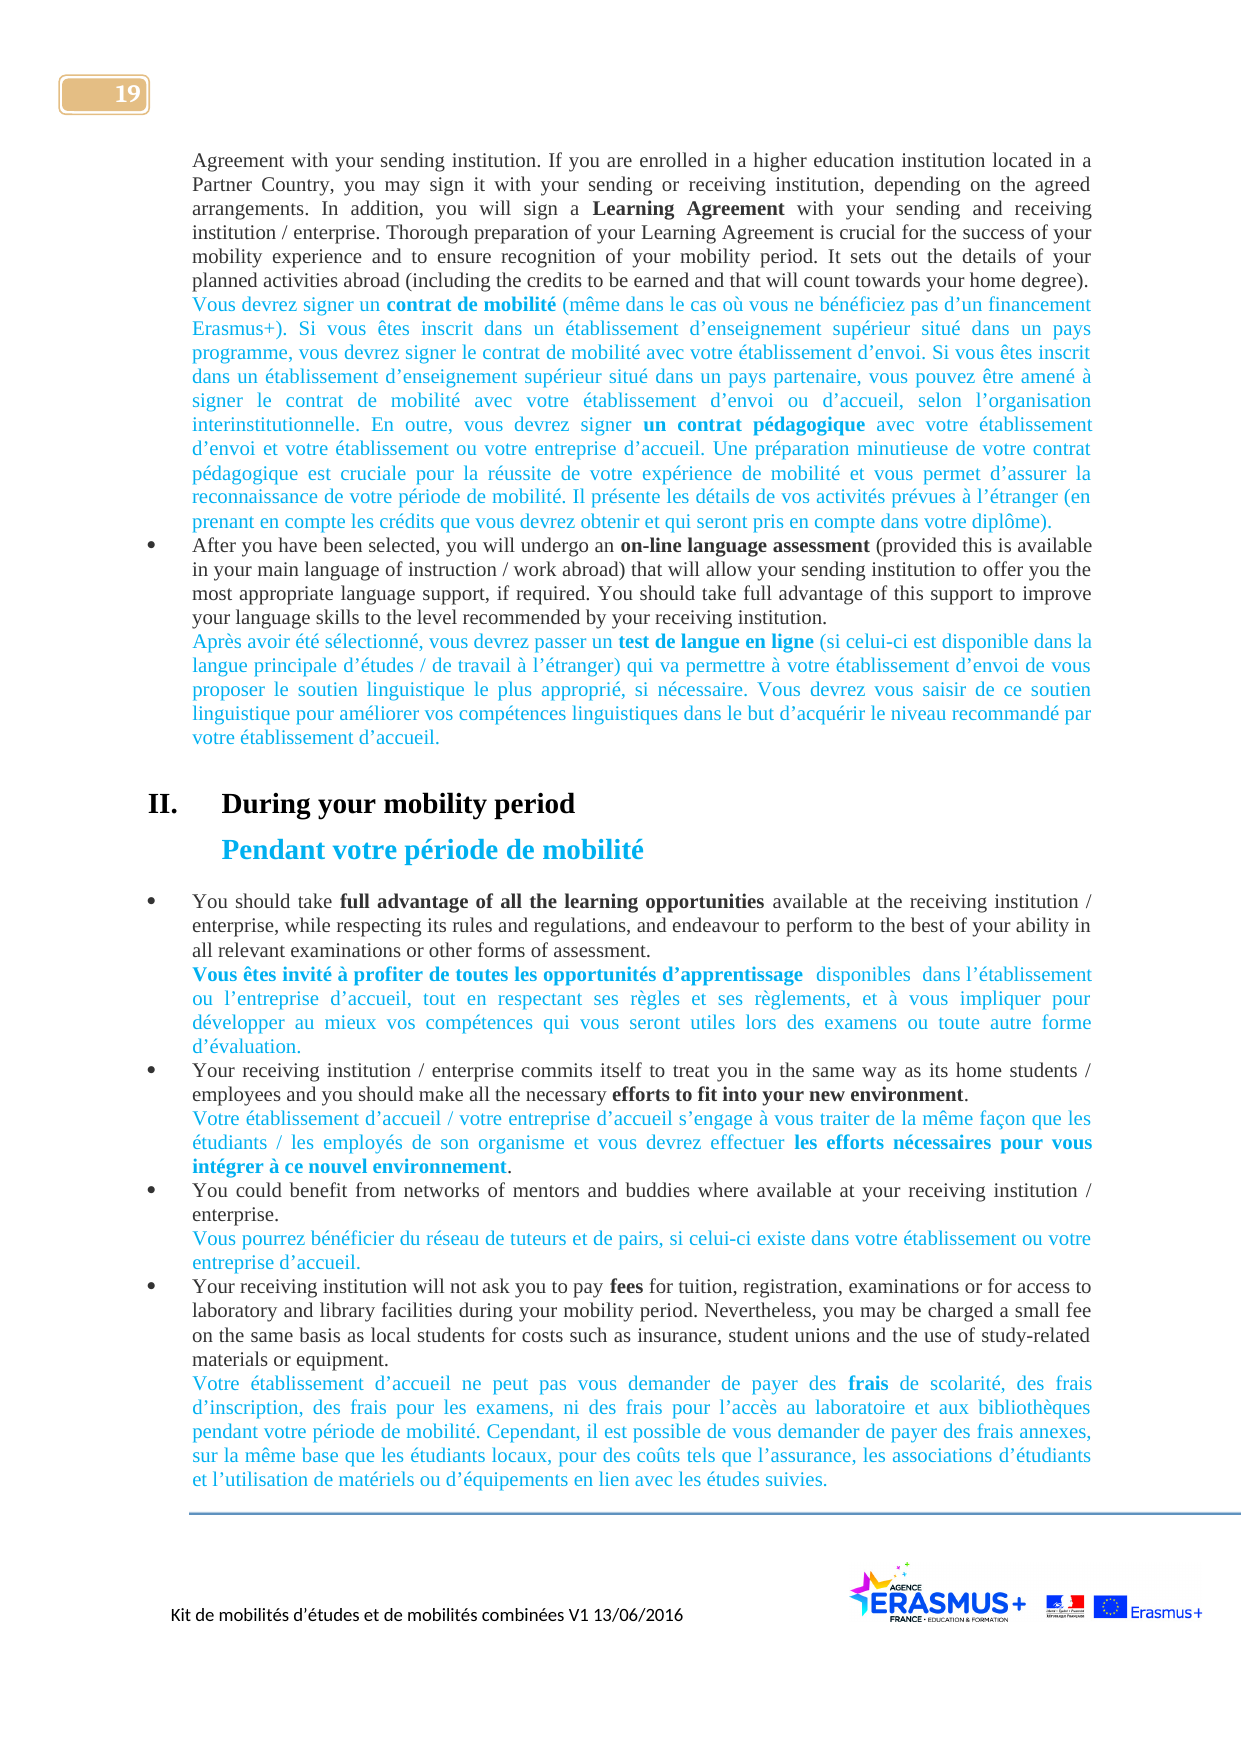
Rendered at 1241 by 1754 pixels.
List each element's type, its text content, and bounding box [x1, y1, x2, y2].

picture [822, 1452, 829, 1460]
picture [576, 662, 583, 670]
picture [1000, 301, 1007, 309]
list During your mobility period [148, 786, 1093, 819]
picture [262, 349, 269, 357]
picture [223, 1115, 230, 1123]
picture [632, 518, 639, 526]
picture [247, 373, 254, 381]
picture [606, 662, 613, 670]
picture [321, 397, 328, 405]
picture [539, 1139, 546, 1147]
picture [942, 470, 956, 478]
text Vous pourrez bénéficier du réseau de tuteurs et de pairs, si celui-ci existe dans votre établissement ou votre entreprise d’accueil. [192, 1226, 1093, 1274]
picture [825, 1115, 832, 1123]
picture [1050, 971, 1057, 979]
picture [290, 1428, 297, 1436]
text Votre établissement d’accueil / votre entreprise d’accueil s’engage à vous traiter de la même façon que les étudiants / les employés de son organisme et vous devrez effectuer les efforts nécessaires pour vous intégrer à ce nouvel environnement. [192, 1106, 1093, 1178]
picture [1080, 686, 1087, 694]
picture [499, 638, 510, 646]
picture [579, 638, 586, 646]
picture [218, 518, 225, 526]
picture [432, 445, 439, 453]
picture [202, 518, 209, 526]
picture [347, 1380, 354, 1388]
picture [821, 995, 828, 1003]
picture [189, 1508, 1241, 1515]
picture [833, 518, 840, 526]
list You should take full advantage of all the learning opportunities available at the receiving institution / enterprise, while respecting its rules and regulations, and endeavour to perform to the best of your ability in all relevant examinations or other forms of assessment. [148, 889, 1093, 962]
picture [447, 1111, 453, 1125]
picture [1028, 1428, 1035, 1436]
picture [324, 1019, 331, 1027]
picture [624, 421, 631, 429]
picture [301, 1448, 307, 1462]
picture [336, 373, 343, 381]
picture [987, 710, 994, 718]
picture [777, 1139, 784, 1147]
picture [211, 373, 218, 381]
picture [560, 662, 567, 670]
list After you have been selected, you will undergo an on-line language assessment (provided this is available in your main language of instruction / work abroad) that will allow your sending institution to offer you the most appropriate language support, if required. You should take full advantage of this support to improve your language skills to the level recommended by your receiving institution. [148, 533, 1093, 629]
text Vous êtes invité à profiter de toutes les opportunités d’apprentissage disponibles dans l’établissement ou l’entreprise d’accueil, tout en respectant ses règles et ses règlements, et à vous impliquer pour développer au mieux vos compétences qui vous seront utiles lors des examens ou toute autre forme d’évaluation. [192, 962, 1093, 1058]
text Vous devrez signer un contrat de mobilité (même dans le cas où vous ne bénéficiez pas d’un financement Erasmus+). Si vous êtes inscrit dans un établissement d’enseignement supérieur situé dans un pays programme, vous devrez signer le contrat de mobilité avec votre établissement d’envoi. Si vous êtes inscrit dans un établissement d’enseignement supérieur situé dans un pays partenaire, vous pouvez être amené à signer le contrat de mobilité avec votre établissement d’envoi ou d’accueil, selon l’organisation interinstitutionnelle. En outre, vous devrez signer un contrat pédagogique avec votre établissement d’envoi et votre établissement ou votre entreprise d’accueil. Une préparation minutieuse de votre contrat pédagogique est cruciale pour la réussite de votre expérience de mobilité et vous permet d’assurer la reconnaissance de votre période de mobilité. Il présente les détails de vos activités prévues à l’étranger (en prenant en compte les crédits que vous devrez obtenir et qui seront pris en compte dans votre diplôme). [192, 292, 1093, 533]
picture [518, 489, 524, 503]
picture [616, 470, 623, 478]
picture [218, 445, 225, 453]
picture [630, 1404, 639, 1412]
picture [950, 518, 957, 526]
picture [383, 421, 390, 429]
picture [997, 373, 1004, 381]
picture [488, 1139, 495, 1147]
picture [901, 493, 908, 501]
picture [822, 1428, 829, 1436]
picture [762, 345, 768, 359]
picture [703, 470, 710, 478]
picture [202, 349, 209, 357]
picture [586, 445, 593, 453]
picture [1068, 445, 1075, 453]
picture [849, 1562, 1203, 1622]
picture [594, 301, 601, 309]
picture [590, 514, 596, 528]
list Your receiving institution will not ask you to pay fees for tuition, registration, examinations or for access to laboratory and library facilities during your mobility period. Nevertheless, you may be charged a small fee on the same basis as local students for costs such as insurance, student unions and the use of study-related materials or equipment. [148, 1274, 1093, 1371]
picture [722, 441, 727, 451]
picture [835, 349, 842, 357]
picture [1025, 397, 1032, 405]
picture [202, 686, 209, 694]
picture [1059, 470, 1066, 478]
picture [217, 1259, 224, 1267]
picture [845, 710, 852, 718]
text Après avoir été sélectionné, vous devrez passer un test de langue en ligne (si celui-ci est disponible dans la langue principale d’études / de travail à l’étranger) qui va permettre à votre établissement d’envoi de vous proposer le soutien linguistique le plus approprié, si nécessaire. Vous devrez vous saisir de ce soutien linguistique pour améliorer vos compétences linguistiques dans le but d’acquérir le niveau recommandé par votre établissement d’accueil. [192, 629, 1093, 749]
picture [754, 995, 761, 1003]
picture [852, 1428, 859, 1436]
picture [420, 658, 426, 672]
picture [454, 325, 461, 333]
text Pendant votre période de mobilité [221, 832, 1093, 865]
picture [347, 686, 354, 694]
picture [432, 1424, 438, 1438]
picture [798, 518, 805, 526]
picture [478, 710, 485, 718]
picture [589, 1452, 596, 1460]
picture [267, 301, 273, 308]
picture [862, 1115, 869, 1123]
picture [1033, 1400, 1039, 1412]
picture [597, 345, 603, 359]
list Your receiving institution / enterprise commits itself to treat you in the same way as its home students / employees and you should make all the necessary efforts to fit into your new environment. [148, 1058, 1093, 1106]
picture [274, 1376, 280, 1390]
picture [262, 995, 269, 1003]
picture [907, 662, 914, 670]
picture [646, 1019, 653, 1027]
picture [349, 470, 357, 478]
picture [533, 1115, 540, 1123]
picture [475, 373, 482, 381]
picture [657, 686, 664, 694]
picture [813, 662, 820, 670]
picture [761, 1019, 768, 1027]
picture [951, 397, 958, 405]
list You could benefit from networks of mentors and buddies where available at your receiving institution / enterprise. [148, 1178, 1093, 1226]
picture [310, 1231, 316, 1245]
picture [330, 1235, 337, 1243]
picture [359, 441, 365, 455]
picture [1015, 1019, 1022, 1027]
picture [1020, 301, 1027, 309]
picture [601, 493, 608, 501]
picture [388, 638, 395, 646]
picture [276, 1135, 282, 1149]
picture [543, 445, 550, 453]
picture [388, 518, 395, 526]
text Votre établissement d’accueil ne peut pas vous demander de payer des frais de scolarité, des frais d’inscription, des frais pour les examens, ni des frais pour l’accès au laboratoire et aux bibliothèques pendant votre période de mobilité. Cependant, il est possible de vous demander de payer des frais annexes, sur la même base que les étudiants locaux, pour des coûts tels que l’assurance, les associations d’étudiants et l’utilisation de matériels ou d’équipements en lien avec les études suivies. [192, 1371, 1093, 1491]
picture [681, 470, 688, 478]
picture [203, 710, 210, 718]
picture [217, 638, 224, 646]
picture [223, 1380, 230, 1388]
